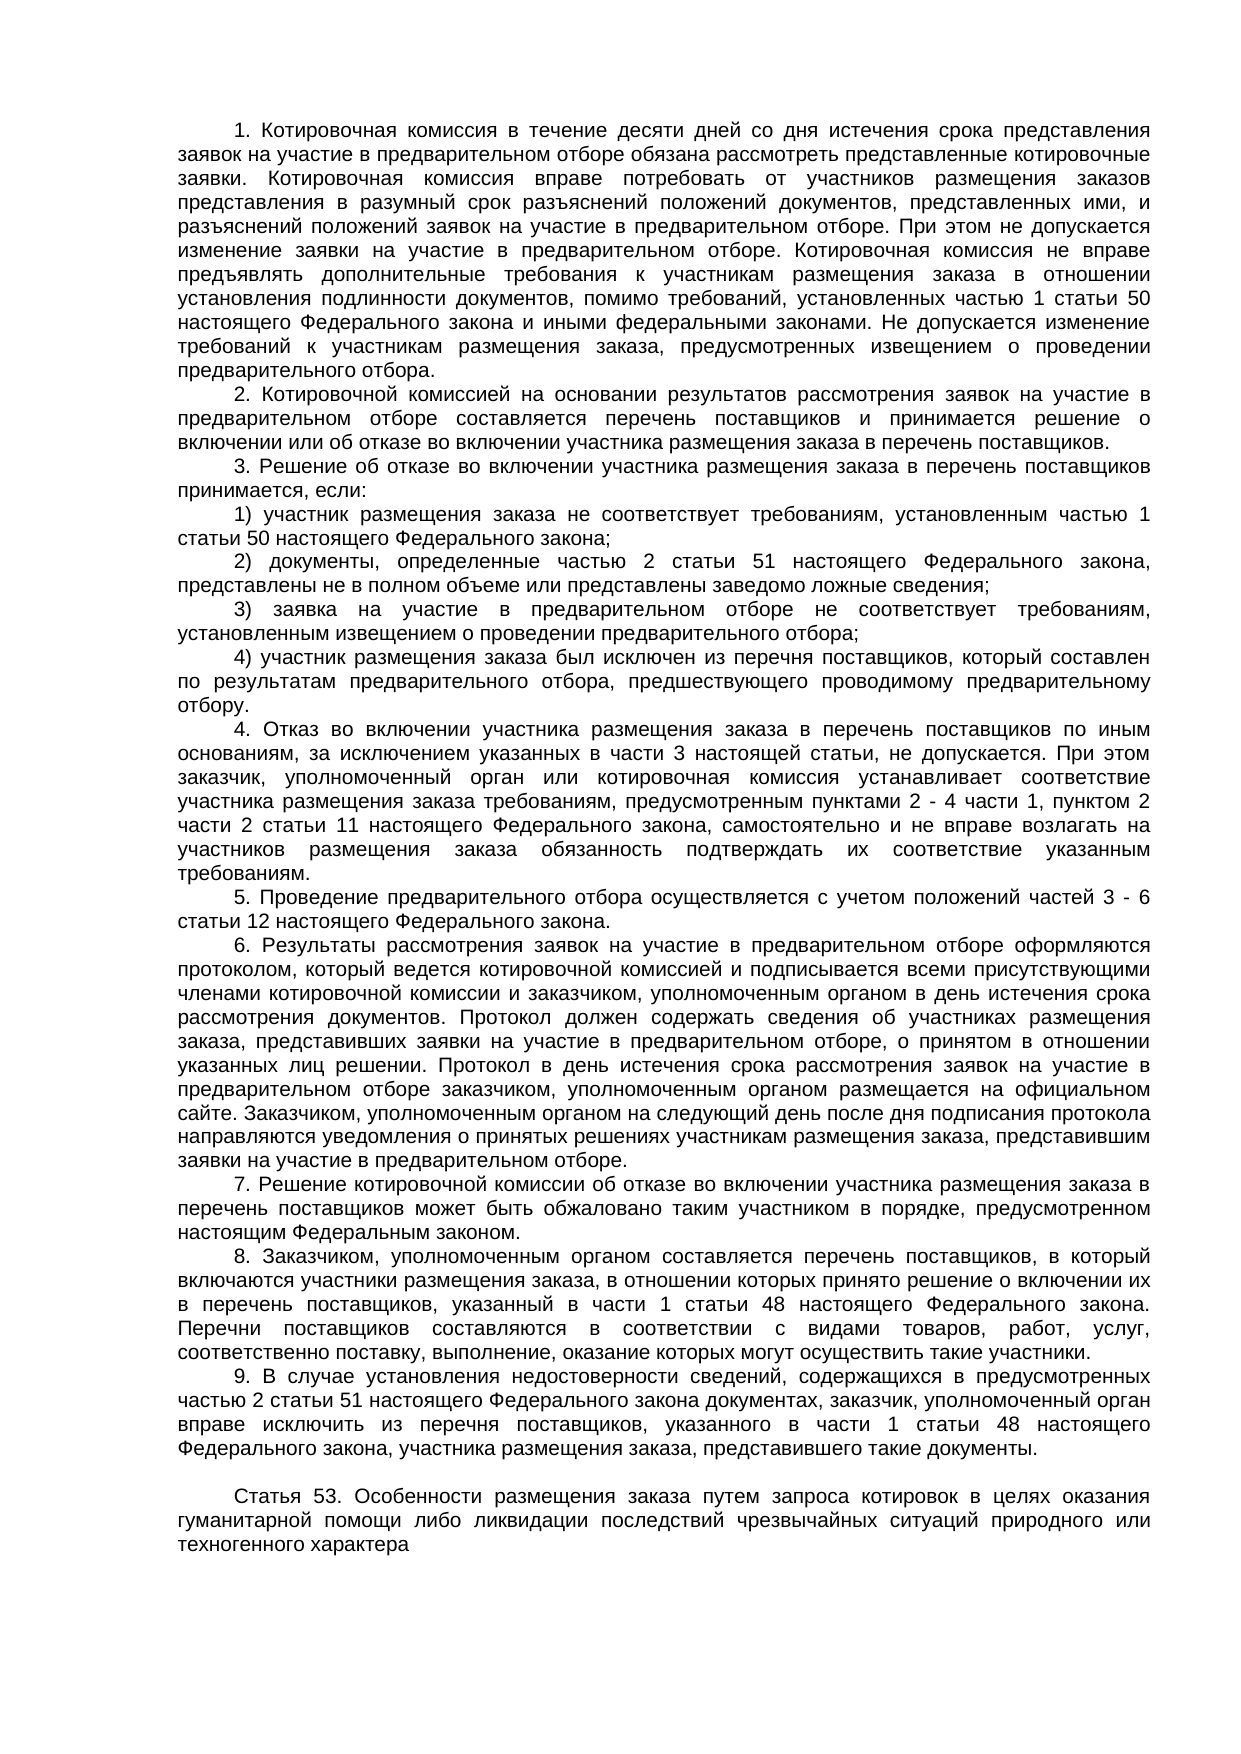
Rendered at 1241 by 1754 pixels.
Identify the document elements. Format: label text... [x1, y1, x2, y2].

text 1) участник размещения заказа не соответствует требованиям, установленным частью 1 статьи 50 настоящего Федерального закона; [177, 501, 1152, 549]
text 6. Результаты рассмотрения заявок на участие в предварительном отборе оформляются протоколом, который ведется котировочной комиссией и подписывается всеми присутствующими членами котировочной комиссии и заказчиком, уполномоченным органом в день истечения срока рассмотрения документов. Протокол должен содержать сведения об участниках размещения заказа, представивших заявки на участие в предварительном отборе, о принятом в отношении указанных лиц решении. Протокол в день истечения срока рассмотрения заявок на участие в предварительном отборе заказчиком, уполномоченным органом размещается на официальном сайте. Заказчиком, уполномоченным органом на следующий день после дня подписания протокола направляются уведомления о принятых решениях участникам размещения заказа, представившим заявки на участие в предварительном отборе. [177, 933, 1152, 1172]
text 7. Решение котировочной комиссии об отказе во включении участника размещения заказа в перечень поставщиков может быть обжаловано таким участником в порядке, предусмотренном настоящим Федеральным законом. [177, 1172, 1152, 1244]
text 9. В случае установления недостоверности сведений, содержащихся в предусмотренных частью 2 статьи 51 настоящего Федерального закона документах, заказчик, уполномоченный орган вправе исключить из перечня поставщиков, указанного в части 1 статьи 48 настоящего Федерального закона, участника размещения заказа, представившего такие документы. [177, 1364, 1152, 1460]
text Статья 53. Особенности размещения заказа путем запроса котировок в целях оказания гуманитарной помощи либо ликвидации последствий чрезвычайных ситуаций природного или техногенного характера [177, 1484, 1152, 1556]
text 2) документы, определенные частью 2 статьи 51 настоящего Федерального закона, представлены не в полном объеме или представлены заведомо ложные сведения; [177, 549, 1152, 597]
text 8. Заказчиком, уполномоченным органом составляется перечень поставщиков, в который включаются участники размещения заказа, в отношении которых принято решение о включении их в перечень поставщиков, указанный в части 1 статьи 48 настоящего Федерального закона. Перечни поставщиков составляются в соответствии с видами товаров, работ, услуг, соответственно поставку, выполнение, оказание которых могут осуществить такие участники. [177, 1244, 1152, 1364]
text 4) участник размещения заказа был исключен из перечня поставщиков, который составлен по результатам предварительного отбора, предшествующего проводимому предварительному отбору. [177, 645, 1152, 717]
text 5. Проведение предварительного отбора осуществляется с учетом положений частей 3 - 6 статьи 12 настоящего Федерального закона. [177, 885, 1152, 933]
text 3) заявка на участие в предварительном отборе не соответствует требованиям, установленным извещением о проведении предварительного отбора; [177, 597, 1152, 645]
text 4. Отказ во включении участника размещения заказа в перечень поставщиков по иным основаниям, за исключением указанных в части 3 настоящей статьи, не допускается. При этом заказчик, уполномоченный орган или котировочная комиссия устанавливает соответствие участника размещения заказа требованиям, предусмотренным пунктами 2 - 4 части 1, пунктом 2 части 2 статьи 11 настоящего Федерального закона, самостоятельно и не вправе возлагать на участников размещения заказа обязанность подтверждать их соответствие указанным требованиям. [177, 717, 1152, 885]
text 3. Решение об отказе во включении участника размещения заказа в перечень поставщиков принимается, если: [177, 453, 1152, 501]
text 2. Котировочной комиссией на основании результатов рассмотрения заявок на участие в предварительном отборе составляется перечень поставщиков и принимается решение о включении или об отказе во включении участника размещения заказа в перечень поставщиков. [177, 382, 1152, 453]
text 1. Котировочная комиссия в течение десяти дней со дня истечения срока представления заявок на участие в предварительном отборе обязана рассмотреть представленные котировочные заявки. Котировочная комиссия вправе потребовать от участников размещения заказов представления в разумный срок разъяснений положений документов, представленных ими, и разъяснений положений заявок на участие в предварительном отборе. При этом не допускается изменение заявки на участие в предварительном отборе. Котировочная комиссия не вправе предъявлять дополнительные требования к участникам размещения заказа в отношении установления подлинности документов, помимо требований, установленных частью 1 статьи 50 настоящего Федерального закона и иными федеральными законами. Не допускается изменение требований к участникам размещения заказа, предусмотренных извещением о проведении предварительного отбора. [177, 118, 1152, 382]
